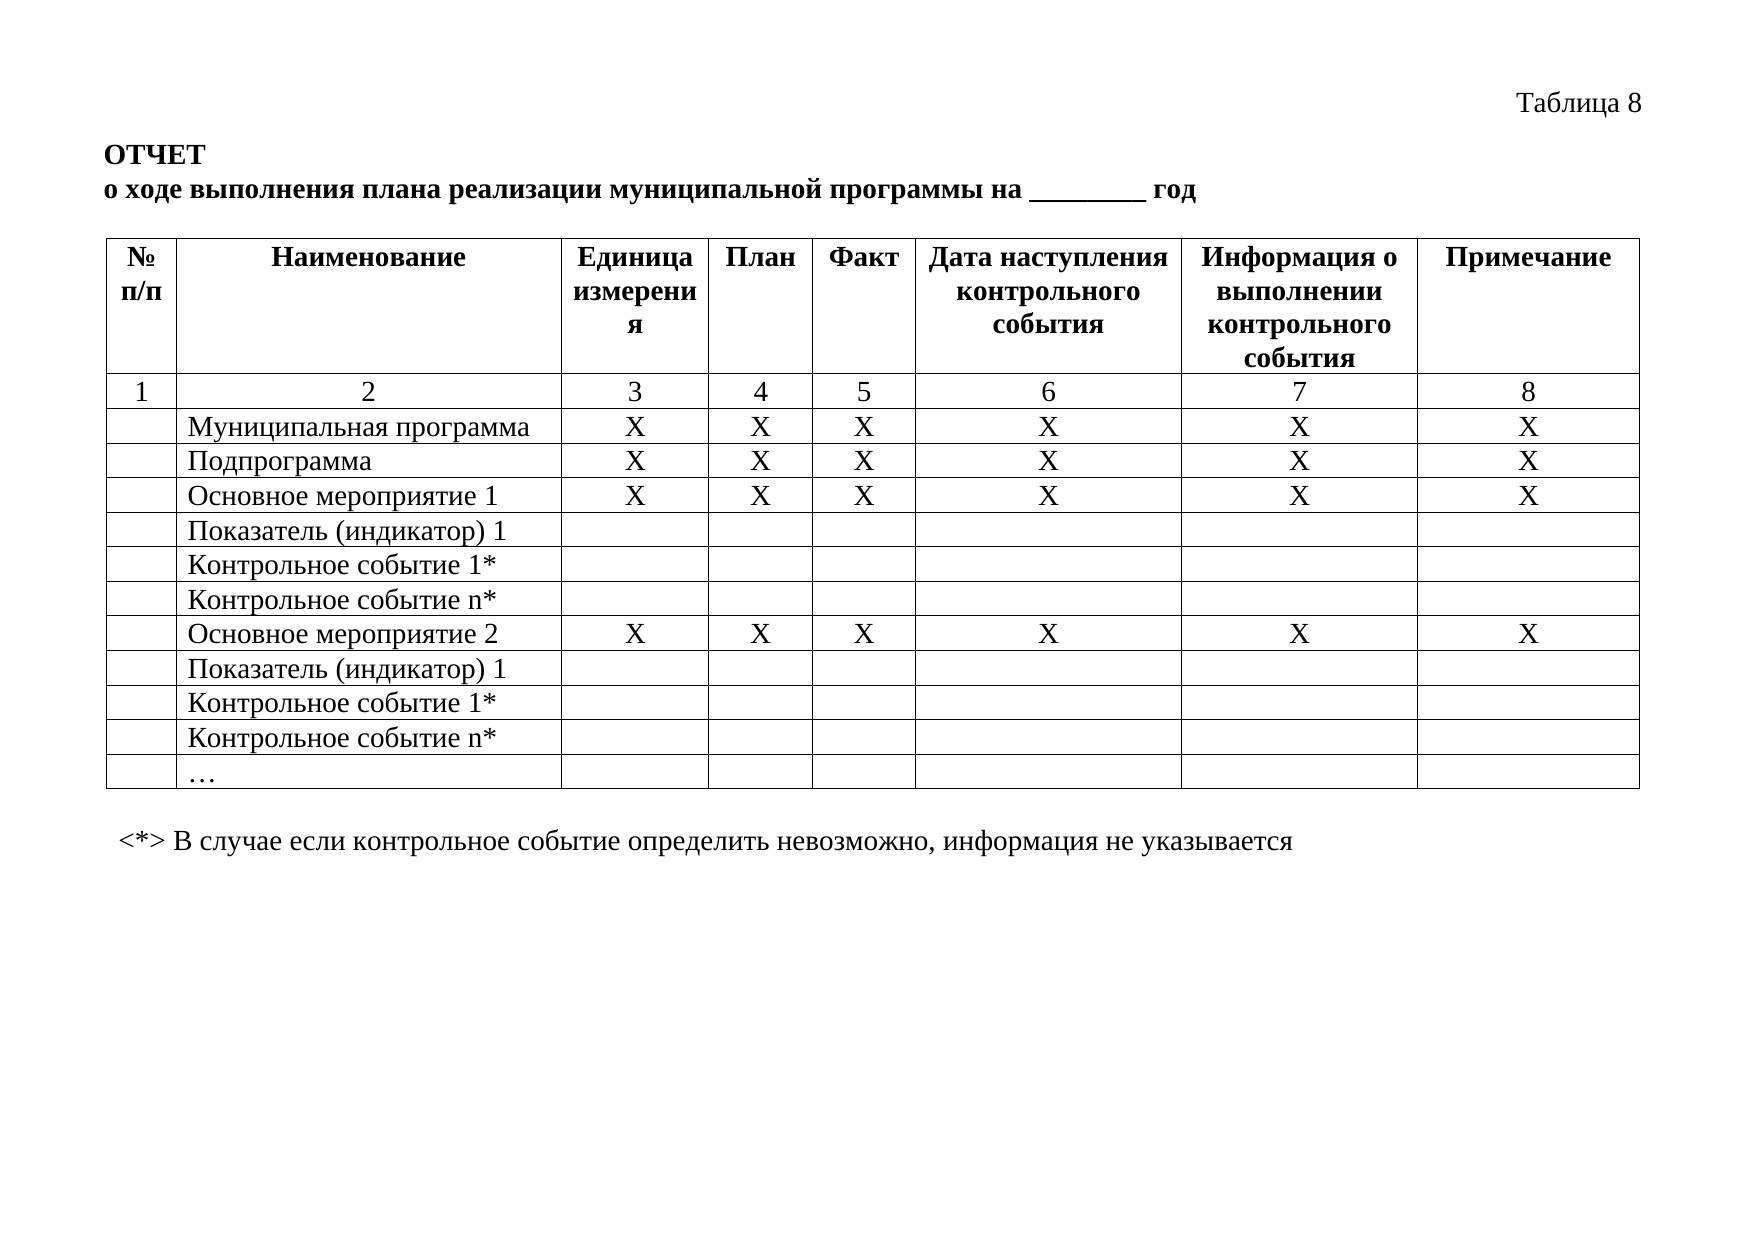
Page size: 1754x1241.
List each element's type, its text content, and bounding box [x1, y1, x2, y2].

table_cell Х [1418, 616, 1639, 650]
table_cell 6 [916, 374, 1181, 408]
table_cell [107, 513, 176, 546]
table_cell Х [813, 616, 915, 650]
table_cell Х [1418, 409, 1639, 442]
table_cell 1 [107, 374, 176, 408]
table_cell [813, 720, 915, 754]
table_cell Х [1182, 444, 1417, 477]
table_cell [709, 582, 812, 615]
table_cell [1182, 755, 1417, 788]
table_cell [813, 547, 915, 581]
table_cell Х [709, 409, 812, 442]
table_header № п/п [107, 239, 176, 373]
table_cell 2 [177, 374, 561, 408]
table_cell [1182, 651, 1417, 684]
table_cell [107, 686, 176, 719]
table_cell Х [813, 444, 915, 477]
table_cell Х [562, 616, 708, 650]
table_cell Х [813, 478, 915, 512]
table_cell [107, 547, 176, 581]
table_cell [562, 686, 708, 719]
table_cell [562, 651, 708, 684]
table_cell Х [562, 409, 708, 442]
table_cell [709, 686, 812, 719]
table_cell Х [916, 616, 1181, 650]
table_cell 7 [1182, 374, 1417, 408]
table_cell [1182, 582, 1417, 615]
table_cell Х [1182, 409, 1417, 442]
table_cell [813, 755, 915, 788]
table_cell [107, 755, 176, 788]
table_cell [709, 720, 812, 754]
table_cell [562, 755, 708, 788]
table_cell Х [709, 616, 812, 650]
table_cell [1418, 686, 1639, 719]
table_cell [1418, 755, 1639, 788]
table_cell [916, 720, 1181, 754]
table_cell [107, 582, 176, 615]
table_cell [916, 651, 1181, 684]
table_header Дата наступления контрольного события [916, 239, 1181, 373]
table_cell 5 [813, 374, 915, 408]
table_cell Х [916, 444, 1181, 477]
table_cell [107, 616, 176, 650]
table_cell Х [1418, 444, 1639, 477]
table_cell Контрольное событие 1* [177, 686, 561, 719]
table_cell [709, 651, 812, 684]
table_cell 4 [709, 374, 812, 408]
table_cell [916, 582, 1181, 615]
text ОТЧЕТ [103, 137, 1636, 171]
table_cell [1418, 513, 1639, 546]
table_cell [562, 720, 708, 754]
table_cell [107, 409, 176, 442]
table_cell Основное мероприятие 2 [177, 616, 561, 650]
table_header Наименование [177, 239, 561, 373]
table_cell Х [916, 478, 1181, 512]
table_cell [709, 755, 812, 788]
table_cell [1418, 720, 1639, 754]
table_cell [813, 513, 915, 546]
text <*> В случае если контрольное событие определить невозможно, информация не указывается [118, 823, 1636, 856]
table_cell Показатель (индикатор) 1 [177, 651, 561, 684]
table_cell [916, 755, 1181, 788]
text о ходе выполнения плана реализации муниципальной программы на ________ год [103, 171, 1636, 204]
table_cell Х [916, 409, 1181, 442]
table_cell [107, 478, 176, 512]
table_cell Показатель (индикатор) 1 [177, 513, 561, 546]
table_cell [813, 651, 915, 684]
table_header Единица измерения [562, 239, 708, 373]
table_cell [1418, 651, 1639, 684]
table_cell [916, 547, 1181, 581]
table_cell Х [709, 444, 812, 477]
table_cell [562, 547, 708, 581]
table_cell [107, 444, 176, 477]
table_cell Контрольное событие 1* [177, 547, 561, 581]
table_cell Х [562, 444, 708, 477]
table_cell … [177, 755, 561, 788]
table_cell [813, 582, 915, 615]
table_cell [709, 547, 812, 581]
table_cell Х [1182, 616, 1417, 650]
table_cell [562, 513, 708, 546]
table_cell Х [1182, 478, 1417, 512]
table_cell [1418, 547, 1639, 581]
table_cell Основное мероприятие 1 [177, 478, 561, 512]
table_cell Х [1418, 478, 1639, 512]
table_header Примечание [1418, 239, 1639, 373]
table_cell [1182, 513, 1417, 546]
text Таблица 8 [103, 85, 1642, 118]
table_cell 8 [1418, 374, 1639, 408]
table_cell Муниципальная программа [177, 409, 561, 442]
table_cell Х [709, 478, 812, 512]
table_cell Х [813, 409, 915, 442]
table_header Факт [813, 239, 915, 373]
table_cell [562, 582, 708, 615]
table_cell [107, 720, 176, 754]
table_cell [1182, 720, 1417, 754]
table_cell Контрольное событие n* [177, 582, 561, 615]
table_cell [1418, 582, 1639, 615]
table_header Информация о выполнении контрольного события [1182, 239, 1417, 373]
table_cell Подпрограмма [177, 444, 561, 477]
table_header План [709, 239, 812, 373]
table_cell [916, 513, 1181, 546]
table_cell [107, 651, 176, 684]
table_cell [916, 686, 1181, 719]
table_cell 3 [562, 374, 708, 408]
table_cell [1182, 686, 1417, 719]
table_cell Контрольное событие n* [177, 720, 561, 754]
table_cell Х [562, 478, 708, 512]
table_cell [1182, 547, 1417, 581]
table_cell [709, 513, 812, 546]
table_cell [813, 686, 915, 719]
